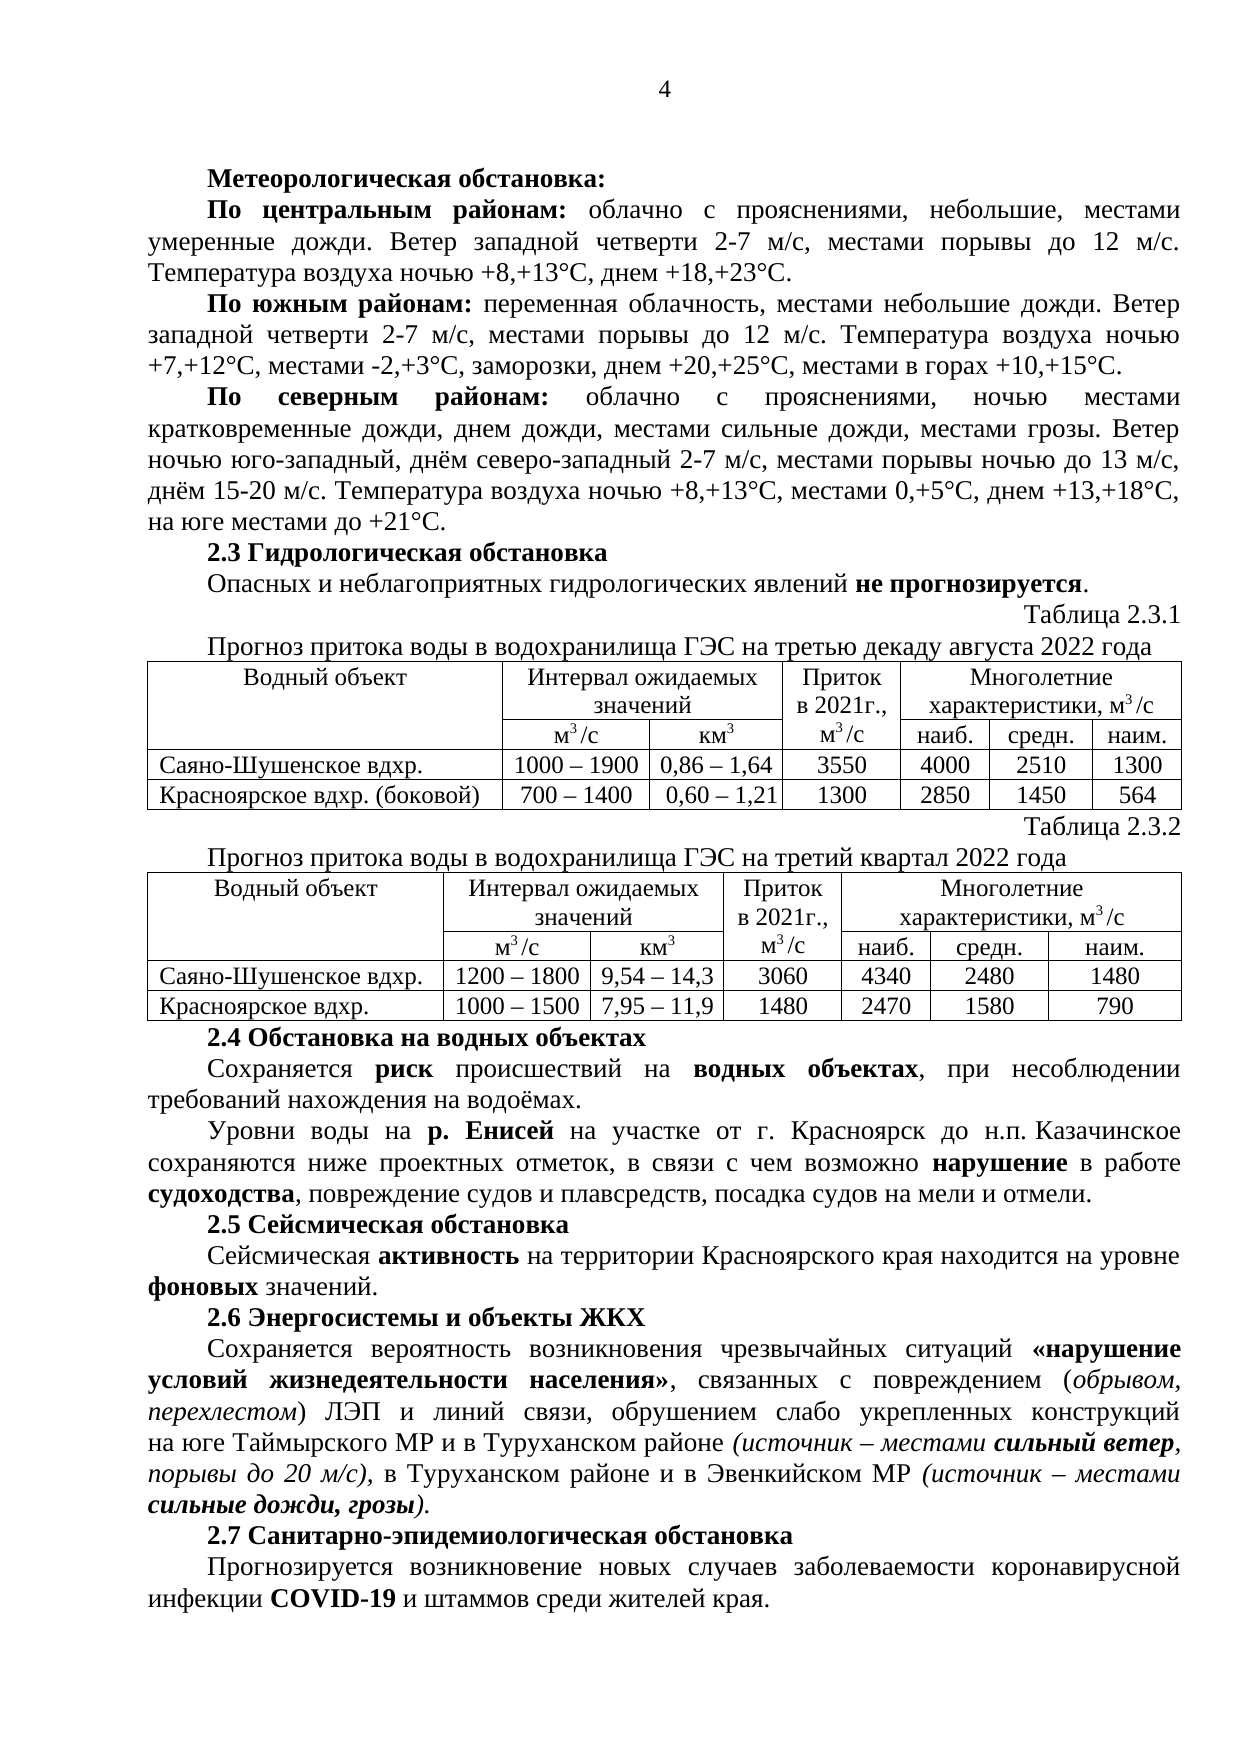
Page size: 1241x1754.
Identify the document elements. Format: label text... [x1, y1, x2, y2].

table_cell наиб. [901, 720, 989, 749]
table_cell 0,60 – 1,21 [650, 780, 782, 809]
table_cell 1300 [1093, 750, 1181, 779]
table_cell 3060 [724, 961, 841, 990]
text Опасных и неблагоприятных гидрологических явлений не прогнозируется. [148, 567, 1181, 598]
table_header Многолетние характеристики, м3 /с [901, 662, 1181, 719]
table_cell 1000 – 1500 [444, 991, 590, 1020]
text 2.3 Гидрологическая обстановка [148, 536, 1181, 567]
table_header Многолетние характеристики, м3 /с [842, 873, 1181, 931]
table_cell 9,54 – 14,3 [591, 961, 723, 990]
text Таблица 2.3.2 [222, 810, 1181, 841]
table_cell 4000 [901, 750, 989, 779]
table_cell Красноярское вдхр. [148, 991, 443, 1020]
table_cell 2470 [842, 991, 930, 1020]
table_cell средн. [931, 932, 1048, 960]
table_cell м3 /с [503, 720, 649, 749]
table_cell км3 [591, 932, 723, 960]
table_cell 1480 [724, 991, 841, 1020]
table_cell 0,86 – 1,64 [650, 750, 782, 779]
text Уровни воды на р. Енисей на участке от г. Красноярск до н.п. Казачинское сохраняются ниже проектных отметок, в связи с чем возможно нарушение в работе судоходства, повреждение судов и плавсредств, посадка судов на мели и отмели. [148, 1114, 1181, 1208]
table_cell наим. [1093, 720, 1181, 749]
table_cell средн. [990, 720, 1092, 749]
text Сейсмическая активность на территории Красноярского края находится на уровне фоновых значений. [148, 1239, 1181, 1301]
text Прогнозируется возникновение новых случаев заболеваемости коронавирусной инфекции COVID-19 и штаммов среди жителей края. [148, 1551, 1181, 1613]
table_header Водный объект [148, 873, 443, 960]
table_cell 4340 [842, 961, 930, 990]
text 2.5 Сейсмическая обстановка [148, 1208, 1181, 1239]
table_cell 564 [1093, 780, 1181, 809]
table_cell 2480 [931, 961, 1048, 990]
text Метеорологическая обстановка: [148, 162, 1181, 194]
table_cell 1450 [990, 780, 1092, 809]
text Таблица 2.3.1 [222, 598, 1181, 630]
table_cell м3 /с [444, 932, 590, 960]
table_cell 1580 [931, 991, 1048, 1020]
text Прогноз притока воды в водохранилища ГЭС на третий квартал 2022 года [148, 841, 1181, 872]
table_cell наиб. [842, 932, 930, 960]
text По северным районам: облачно с прояснениями, ночью местами кратковременные дожди, днем дожди, местами сильные дожди, местами грозы. Ветер ночью юго-западный, днём северо-западный 2-7 м/с, местами порывы ночью до 13 м/с, днём 15-20 м/с. Температура воздуха ночью +8,+13°С, местами 0,+5°С, днем +13,+18°С, на юге местами до +21°С. [148, 381, 1181, 536]
text 2.6 Энергосистемы и объекты ЖКХ [148, 1301, 1181, 1332]
text По южным районам: переменная облачность, местами небольшие дожди. Ветер западной четверти 2-7 м/с, местами порывы до 12 м/с. Температура воздуха ночью +7,+12°С, местами -2,+3°С, заморозки, днем +20,+25°С, местами в горах +10,+15°С. [148, 287, 1181, 381]
table_cell 1300 [783, 780, 900, 809]
table_cell 1480 [1049, 961, 1181, 990]
table_cell 2850 [901, 780, 989, 809]
table_cell 3550 [783, 750, 900, 779]
table_cell 7,95 – 11,9 [591, 991, 723, 1020]
table_cell 700 – 1400 [503, 780, 649, 809]
table_cell 1000 – 1900 [503, 750, 649, 779]
table_cell Саяно-Шушенское вдхр. [148, 961, 443, 990]
table_header Водный объект [148, 662, 502, 749]
table_header Приток в 2021г., м3 /с [724, 873, 841, 960]
text 2.4 Обстановка на водных объектах [148, 1021, 1181, 1052]
table_header Приток в 2021г., м3 /с [783, 662, 900, 749]
table_cell наим. [1049, 932, 1181, 960]
text Сохраняется вероятность возникновения чрезвычайных ситуаций «нарушение условий жизнедеятельности населения», связанных с повреждением (обрывом, перехлестом) ЛЭП и линий связи, обрушением слабо укрепленных конструкций на юге Таймырского МР и в Туруханском районе (источник – местами сильный ветер, порывы до 20 м/с), в Туруханском районе и в Эвенкийском МР (источник – местами сильные дожди, грозы). [148, 1332, 1181, 1519]
text Прогноз притока воды в водохранилища ГЭС на третью декаду августа 2022 года [148, 630, 1181, 661]
table_cell Саяно-Шушенское вдхр. [148, 750, 502, 779]
table_header Интервал ожидаемых значений [444, 873, 723, 931]
table_cell 790 [1049, 991, 1181, 1020]
text Сохраняется риск происшествий на водных объектах, при несоблюдении требований нахождения на водоёмах. [148, 1052, 1181, 1114]
text По центральным районам: облачно с прояснениями, небольшие, местами умеренные дожди. Ветер западной четверти 2-7 м/с, местами порывы до 12 м/с. Температура воздуха ночью +8,+13°С, днем +18,+23°С. [148, 194, 1181, 287]
table_header Интервал ожидаемых значений [503, 662, 782, 719]
table_cell 1200 – 1800 [444, 961, 590, 990]
table_cell Красноярское вдхр. (боковой) [148, 780, 502, 809]
table_cell 2510 [990, 750, 1092, 779]
text 2.7 Санитарно-эпидемиологическая обстановка [148, 1519, 1181, 1551]
table_cell км3 [650, 720, 782, 749]
